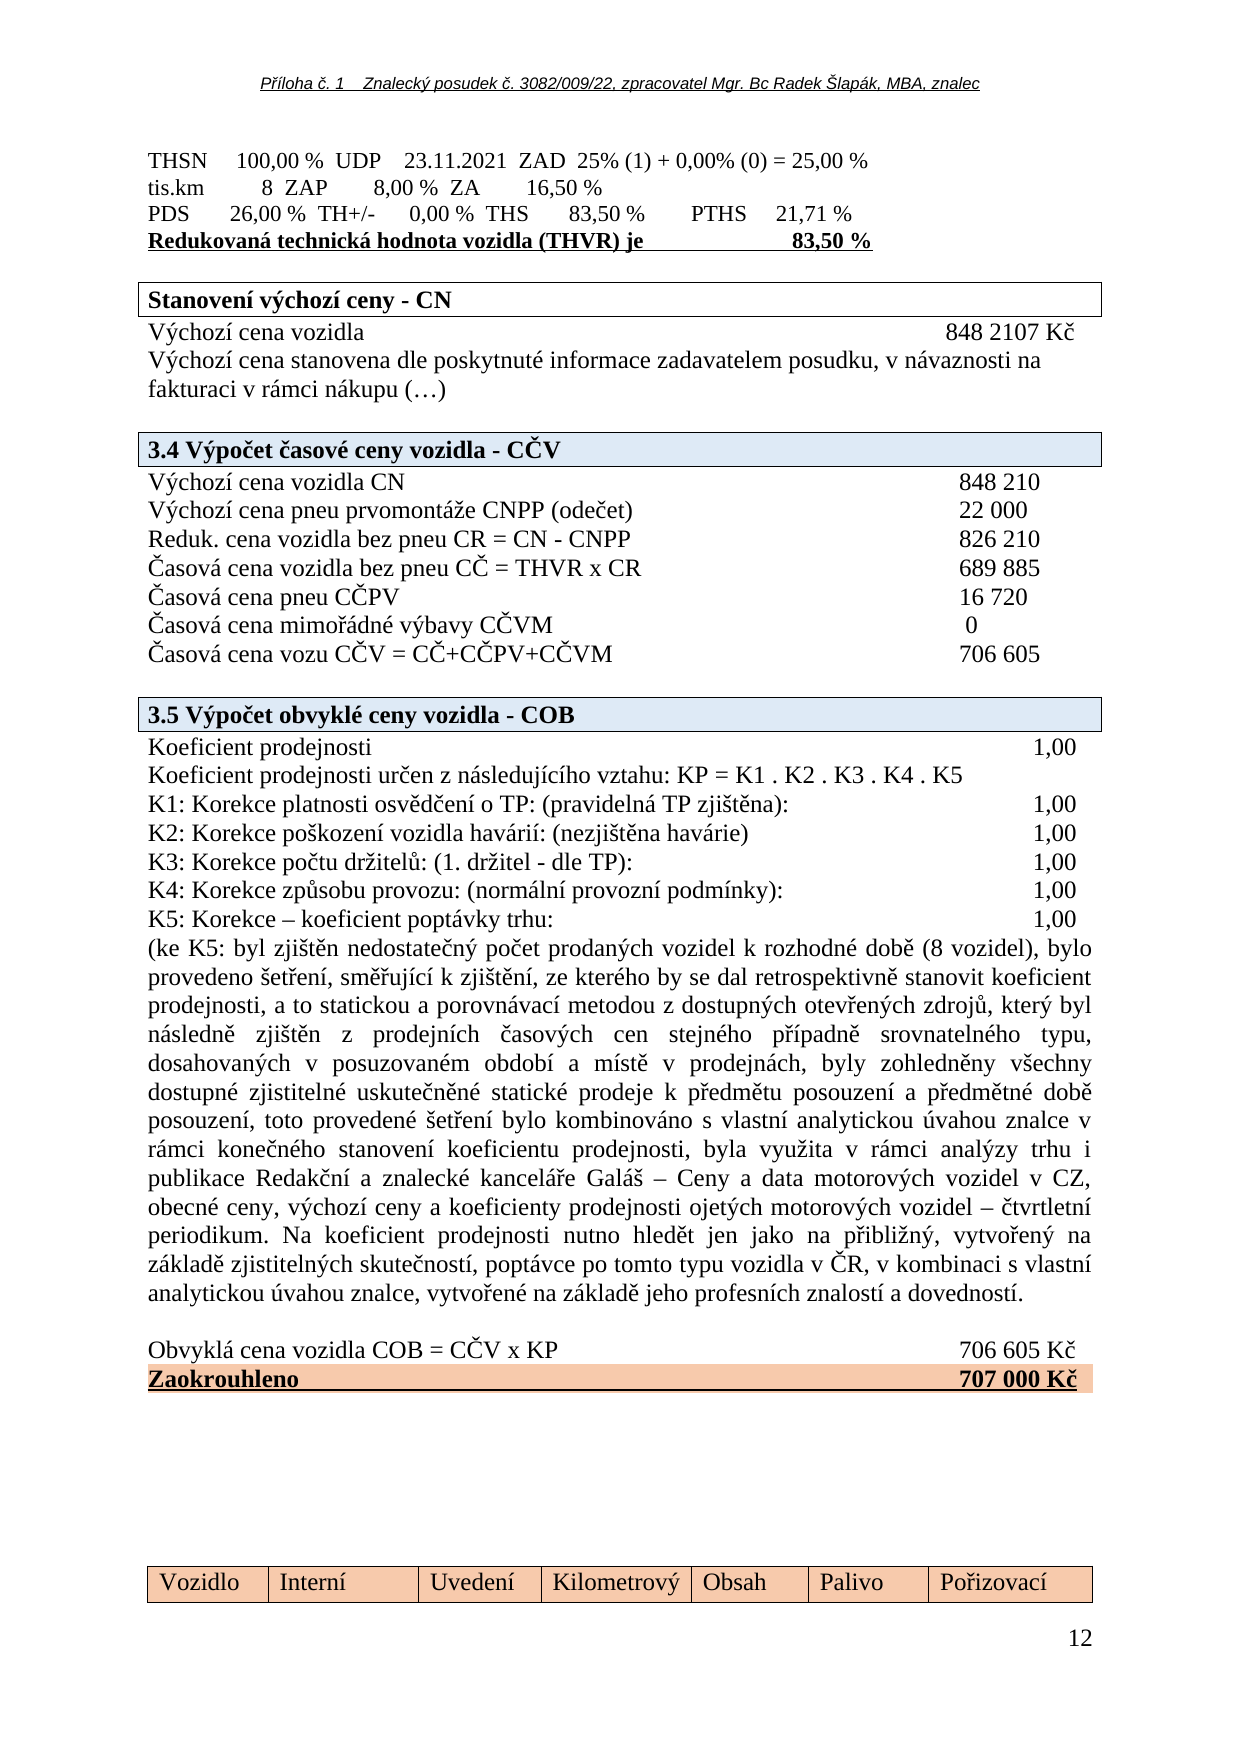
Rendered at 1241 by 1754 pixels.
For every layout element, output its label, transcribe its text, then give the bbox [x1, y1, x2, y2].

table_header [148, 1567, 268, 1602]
text Časová cena vozu CČV = CČ+CČPV+CČVM 706 605 [148, 639, 1093, 668]
text K2: Korekce poškození vozidla havárií: (nezjištěna havárie) 1,00 [148, 818, 1093, 847]
text K4: Korekce způsobu provozu: (normální provozní podmínky): 1,00 [148, 876, 1093, 904]
text Výchozí cena pneu prvomontáže CNPP (odečet) 22 000 [148, 496, 1093, 524]
text K3: Korekce počtu držitelů: (1. držitel - dle TP): 1,00 [148, 847, 1093, 876]
text Koeficient prodejnosti 1,00 [148, 732, 1093, 761]
text tis.km 8 ZAP 8,00 % ZA 16,50 % [148, 174, 1093, 200]
text Výchozí cena vozidla 848 2107 Kč [148, 317, 1093, 346]
text Výchozí cena stanovena dle poskytnuté informace zadavatelem posudku, v návaznosti na fakturaci v rámci nákupu (…) [148, 346, 1093, 403]
text PDS 26,00 % TH+/- 0,00 % THS 83,50 % PTHS 21,71 % [148, 200, 1093, 227]
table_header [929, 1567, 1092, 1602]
text Výchozí cena vozidla CN 848 210 [148, 467, 1093, 496]
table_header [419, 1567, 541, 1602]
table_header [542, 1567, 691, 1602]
text Redukovaná technická hodnota vozidla (THVR) je 83,50 % [148, 227, 1093, 253]
text Reduk. cena vozidla bez pneu CR = CN - CNPP 826 210 [148, 524, 1093, 553]
text Koeficient prodejnosti určen z následujícího vztahu: KP = K1 . K2 . K3 . K4 . K5 [148, 761, 1093, 789]
text Časová cena vozidla bez pneu CČ = THVR x CR 689 885 [148, 553, 1093, 582]
text K5: Korekce – koeficient poptávky trhu: 1,00 [148, 904, 1093, 933]
text Zaokrouhleno 707 000 Kč [148, 1364, 1093, 1393]
text 3.5 Výpočet obvyklé ceny vozidla - COB [139, 698, 1101, 731]
text K1: Korekce platnosti osvědčení o TP: (pravidelná TP zjištěna): 1,00 [148, 789, 1093, 818]
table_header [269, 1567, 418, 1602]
text (ke K5: byl zjištěn nedostatečný počet prodaných vozidel k rozhodné době (8 vozidel), bylo provedeno šetření, směřující k zjištění, ze kterého by se dal retrospektivně stanovit koeficient prodejnosti, a to statickou a porovnávací metodou z dostupných otevřených zdrojů, který byl následně zjištěn z prodejních časových cen stejného případně srovnatelného typu, dosahovaných v posuzovaném období a místě v prodejnách, byly zohledněny všechny dostupné zjistitelné uskutečněné statické prodeje k předmětu posouzení a předmětné době posouzení, toto provedené šetření bylo kombinováno s vlastní analytickou úvahou znalce v rámci konečného stanovení koeficientu prodejnosti, byla využita v rámci analýzy trhu i publikace Redakční a znalecké kanceláře Galáš – Ceny a data motorových vozidel v CZ, obecné ceny, výchozí ceny a koeficienty prodejnosti ojetých motorových vozidel – čtvrtletní periodikum. Na koeficient prodejnosti nutno hledět jen jako na přibližný, vytvořený na základě zjistitelných skutečností, poptávce po tomto typu vozidla v ČR, v kombinaci s vlastní analytickou úvahou znalce, vytvořené na základě jeho profesních znalostí a dovedností. [148, 933, 1093, 1307]
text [148, 148, 1093, 174]
text Časová cena pneu CČPV 16 720 [148, 582, 1093, 611]
text Stanovení výchozí ceny - CN [139, 283, 1101, 316]
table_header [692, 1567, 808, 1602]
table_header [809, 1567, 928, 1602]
text 3.4 Výpočet časové ceny vozidla - CČV [139, 433, 1101, 466]
text Časová cena mimořádné výbavy CČVM 0 [148, 611, 1093, 639]
text Obvyklá cena vozidla COB = CČV x KP 706 605 Kč [148, 1336, 1093, 1364]
